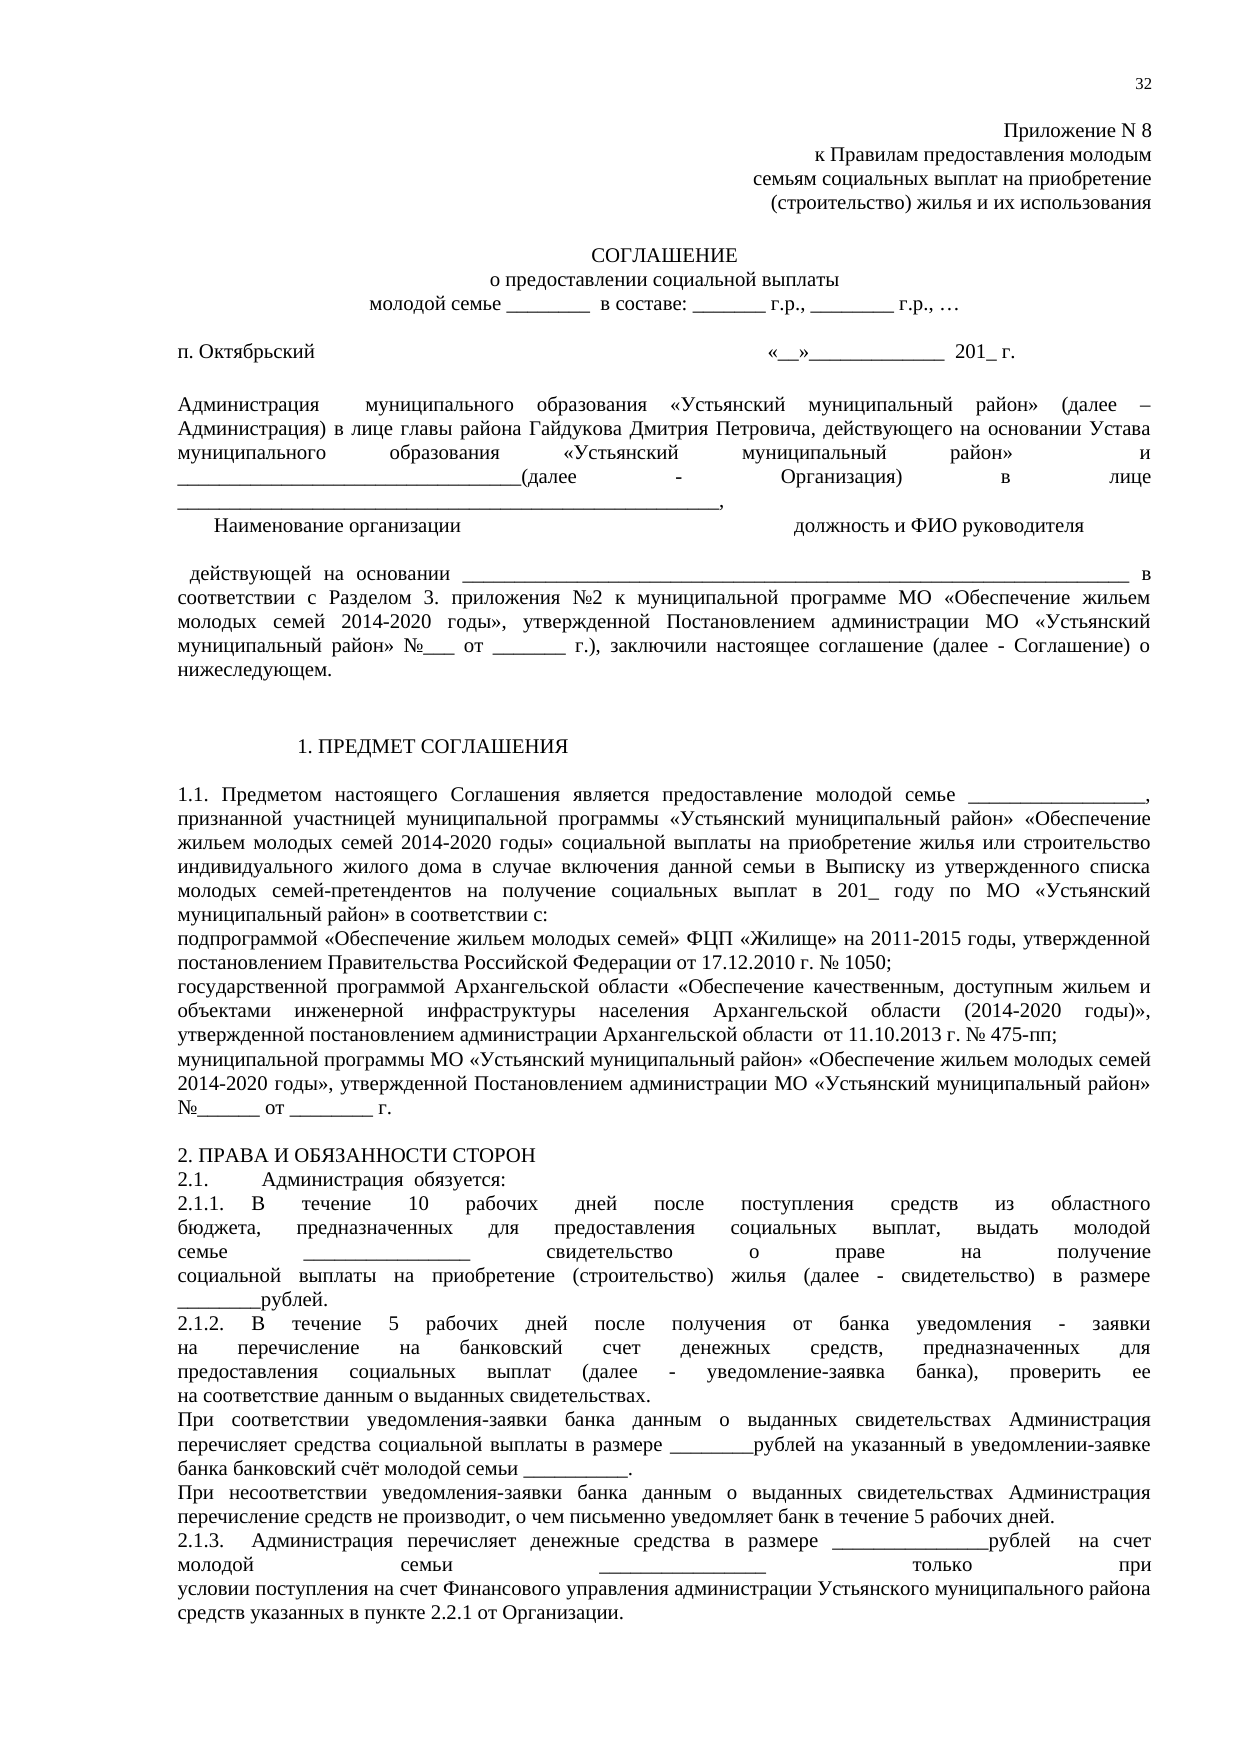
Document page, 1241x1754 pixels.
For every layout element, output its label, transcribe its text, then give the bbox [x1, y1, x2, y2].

text о предоставлении социальной выплаты [177, 267, 1152, 291]
text молодой семье ________ в составе: _______ г.р., ________ г.р., … [177, 291, 1152, 315]
text (строительство) жилья и их использования [177, 190, 1152, 214]
text При несоответствии уведомления-заявки банка данным о выданных свидетельствах Администрация перечисление средств не производит, о чем письменно уведомляет банк в течение 5 рабочих дней. [177, 1479, 1152, 1528]
text 2.1.1. В течение 10 рабочих дней после поступления средств из областного бюджета, предназначенных для предоставления социальных выплат, выдать молодой семье ________________ свидетельство о праве на получение социальной выплаты на приобретение (строительство) жилья (далее - свидетельство) в размере ________рублей. [177, 1191, 1152, 1311]
text п. Октябрьский «__»_____________ 201_ г. [177, 339, 1152, 363]
text подпрограммой «Обеспечение жильем молодых семей» ФЦП «Жилище» на 2011-2015 годы, утвержденной постановлением Правительства Российской Федерации от 17.12.2010 г. № 1050; [177, 926, 1152, 974]
text Наименование организации должность и ФИО руководителя [177, 512, 1152, 537]
text 1. ПРЕДМЕТ СОГЛАШЕНИЯ [177, 734, 1152, 758]
text Приложение N 8 [177, 118, 1152, 142]
text 2.1.2. В течение 5 рабочих дней после получения от банка уведомления - заявки на перечисление на банковский счет денежных средств, предназначенных для предоставления социальных выплат (далее - уведомление-заявка банка), проверить ее на соответствие данным о выданных свидетельствах. [177, 1311, 1152, 1407]
text к Правилам предоставления молодым [177, 142, 1152, 166]
text 2. ПРАВА И ОБЯЗАННОСТИ СТОРОН [177, 1143, 1152, 1167]
text действующей на основании ________________________________________________________________ в соответствии с Разделом 3. приложения №2 к муниципальной программе МО «Обеспечение жильем молодых семей 2014-2020 годы», утвержденной Постановлением администрации МО «Устьянский муниципальный район» №___ от _______ г.), заключили настоящее соглашение (далее - Соглашение) о нижеследующем. [177, 561, 1152, 681]
text семьям социальных выплат на приобретение [177, 166, 1152, 190]
text 2.1. Администрация обязуется: [177, 1167, 1152, 1191]
text 2.1.3. Администрация перечисляет денежные средства в размере _______________рублей на счет молодой семьи ________________ только при условии поступления на счет Финансового управления администрации Устьянского муниципального района средств указанных в пункте 2.2.1 от Организации. [177, 1528, 1152, 1624]
text Администрация муниципального образования «Устьянский муниципальный район» (далее – Администрация) в лице главы района Гайдукова Дмитрия Петровича, действующего на основании Устава муниципального образования «Устьянский муниципальный район» и _________________________________(далее - Организация) в лице ____________________________________________________, [177, 392, 1152, 512]
text При соответствии уведомления-заявки банка данным о выданных свидетельствах Администрация перечисляет средства социальной выплаты в размере ________рублей на указанный в уведомлении-заявке банка банковский счёт молодой семьи __________. [177, 1407, 1152, 1479]
text государственной программой Архангельской области «Обеспечение качественным, доступным жильем и объектами инженерной инфраструктуры населения Архангельской области (2014-2020 годы)», утвержденной постановлением администрации Архангельской области от 11.10.2013 г. № 475-пп; [177, 974, 1152, 1046]
text 1.1. Предметом настоящего Соглашения является предоставление молодой семье _________________, признанной участницей муниципальной программы «Устьянский муниципальный район» «Обеспечение жильем молодых семей 2014-2020 годы» социальной выплаты на приобретение жилья или строительство индивидуального жилого дома в случае включения данной семьи в Выписку из утвержденного списка молодых семей-претендентов на получение социальных выплат в 201_ году по МО «Устьянский муниципальный район» в соответствии с: [177, 782, 1152, 926]
text СОГЛАШЕНИЕ [177, 243, 1152, 267]
text муниципальной программы МО «Устьянский муниципальный район» «Обеспечение жильем молодых семей 2014-2020 годы», утвержденной Постановлением администрации МО «Устьянский муниципальный район» №______ от ________ г. [177, 1046, 1152, 1119]
